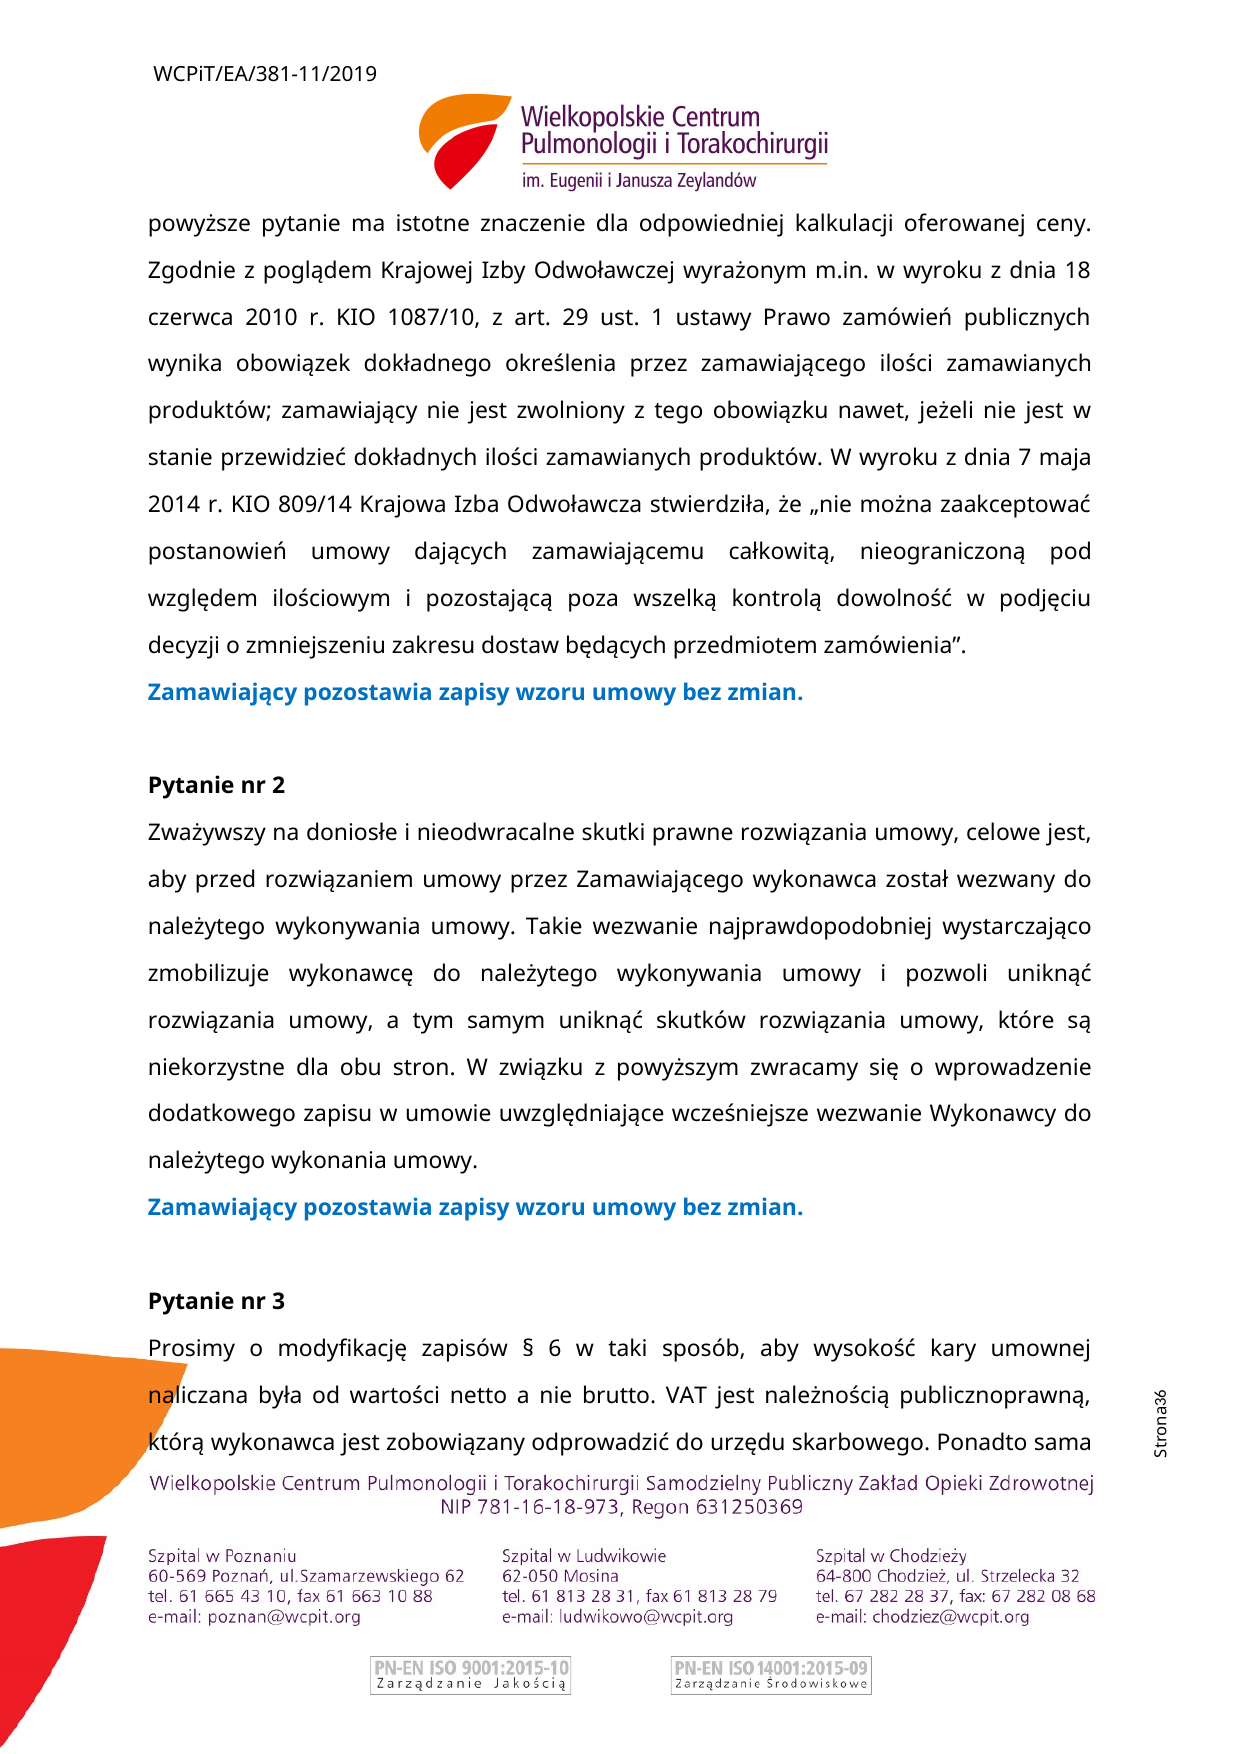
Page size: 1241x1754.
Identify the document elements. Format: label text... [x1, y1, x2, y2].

text Zamawiający pozostawia zapisy wzoru umowy bez zmian. [148, 1191, 1093, 1222]
text Pytanie nr 2 [148, 769, 1093, 801]
picture [0, 1340, 1241, 1754]
picture [398, 0, 842, 207]
text Pytanie nr 3 [148, 1285, 1093, 1316]
text Zamawiający pozostawia zapisy wzoru umowy bez zmian. [148, 676, 1093, 707]
text Zważywszy na doniosłe i nieodwracalne skutki prawne rozwiązania umowy, celowe jest, aby przed rozwiązaniem umowy przez Zamawiającego wykonawca został wezwany do należytego wykonywania umowy. Takie wezwanie najprawdopodobniej wystarczająco zmobilizuje wykonawcę do należytego wykonywania umowy i pozwoli uniknąć rozwiązania umowy, a tym samym uniknąć skutków rozwiązania umowy, które są niekorzystne dla obu stron. W związku z powyższym zwracamy się o wprowadzenie dodatkowego zapisu w umowie uwzględniające wcześniejsze wezwanie Wykonawcy do należytego wykonania umowy. [148, 816, 1093, 1176]
